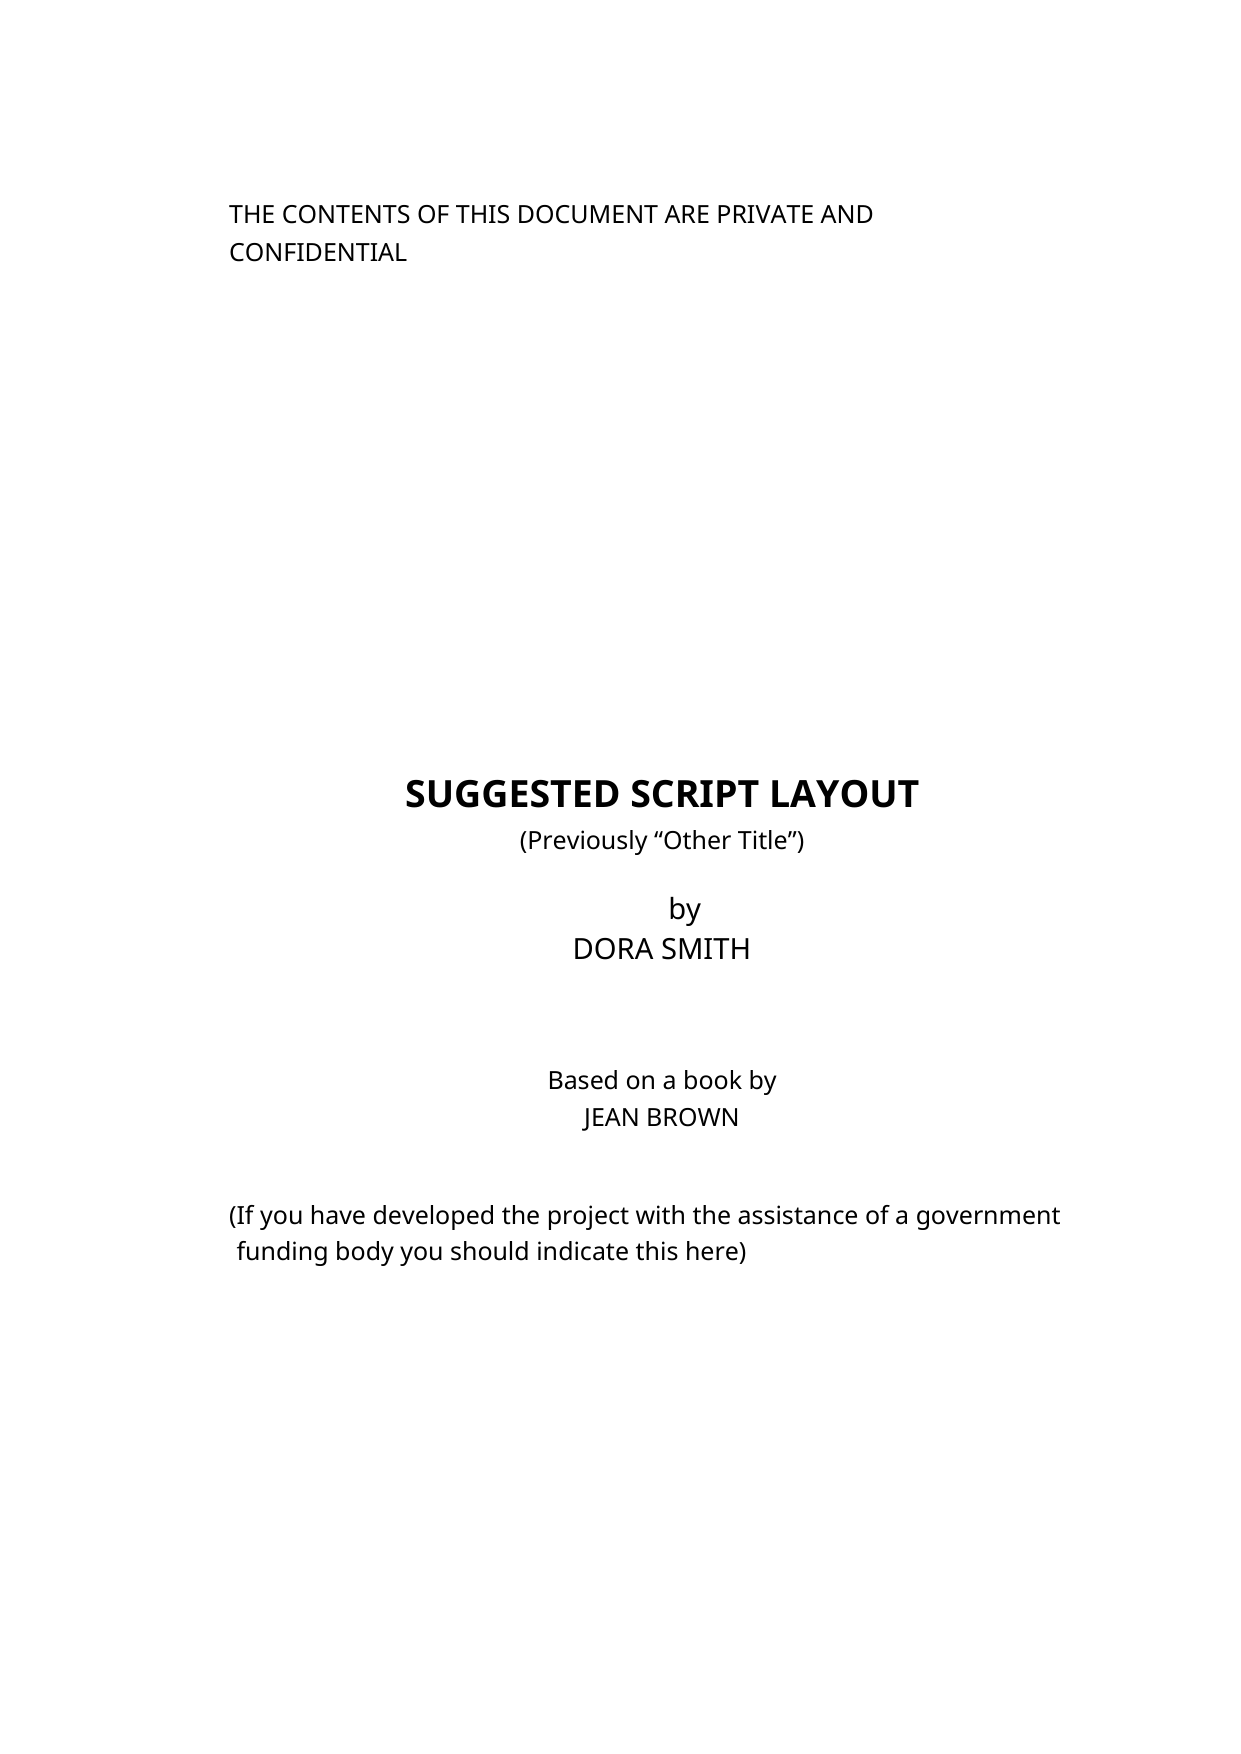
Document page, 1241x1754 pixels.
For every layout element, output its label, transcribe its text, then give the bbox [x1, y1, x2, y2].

text THE CONTENTS OF THIS DOCUMENT ARE PRIVATE AND [229, 197, 1101, 231]
subtitle SUGGESTED SCRIPT LAYOUT [231, 768, 1094, 819]
text Based on a book by [231, 1063, 1093, 1097]
text CONFIDENTIAL [229, 234, 1101, 268]
text DORA SMITH [231, 928, 1093, 968]
text by [644, 890, 712, 927]
text (Previously “Other Title”) [231, 823, 1093, 857]
text JEAN BROWN [231, 1099, 1093, 1133]
text (If you have developed the project with the assistance of a government funding body you should indicate this here) [229, 1197, 1101, 1268]
